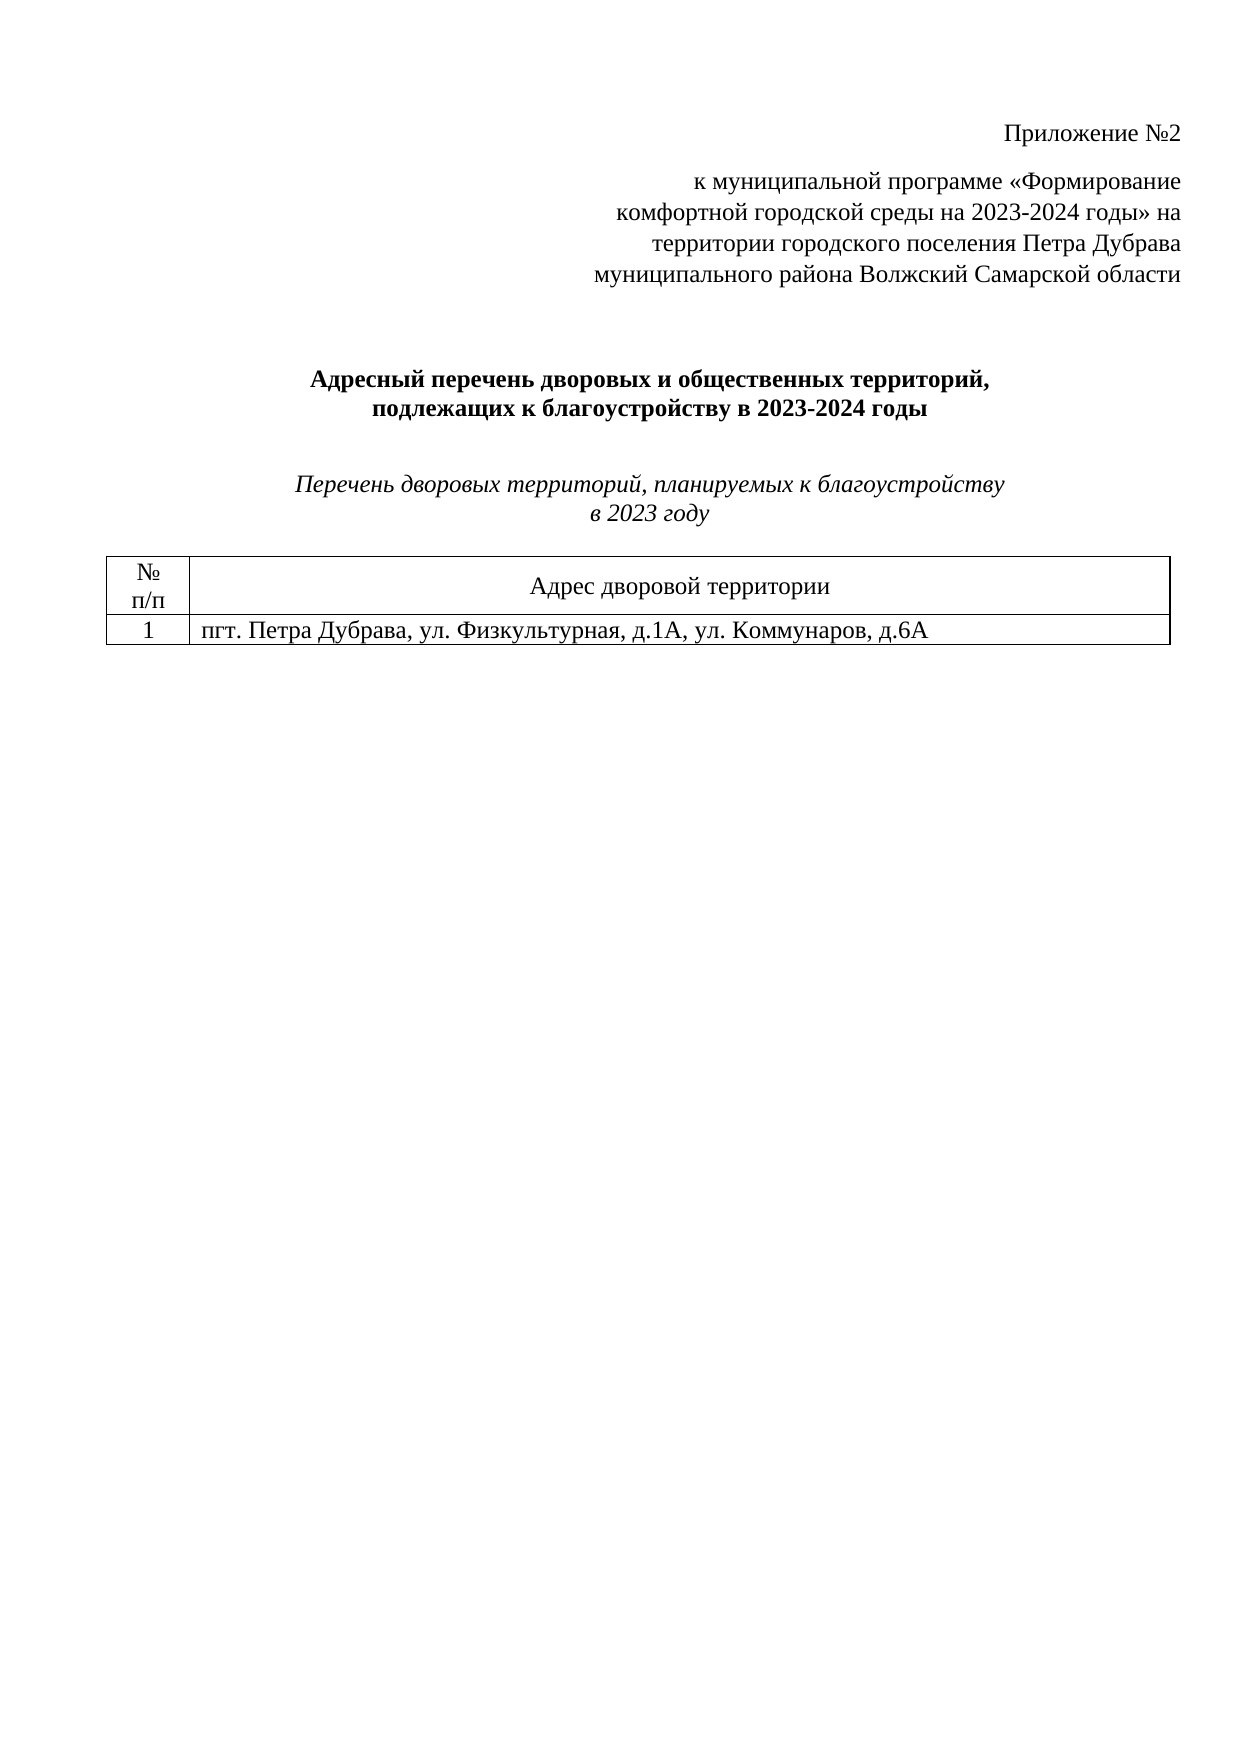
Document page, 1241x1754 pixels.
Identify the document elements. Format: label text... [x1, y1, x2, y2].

text в 2023 году [118, 498, 1181, 527]
table_cell 1 [107, 615, 189, 644]
text Адресный перечень дворовых и общественных территорий, [118, 364, 1181, 393]
text к муниципальной программе «Формирование комфортной городской среды на 2023-2024 годы» на территории городского поселения Петра Дубрава муниципального района Волжский Самарской области [591, 166, 1181, 288]
table_header № п/п [107, 557, 189, 614]
text подлежащих к благоустройству в 2023-2024 годы [118, 393, 1181, 422]
table_header Адрес дворовой территории [190, 557, 1169, 614]
table_cell пгт. Петра Дубрава, ул. Физкультурная, д.1А, ул. Коммунаров, д.6А [190, 615, 1169, 644]
text Приложение №2 [118, 118, 1181, 147]
text Перечень дворовых территорий, планируемых к благоустройству [118, 469, 1181, 498]
